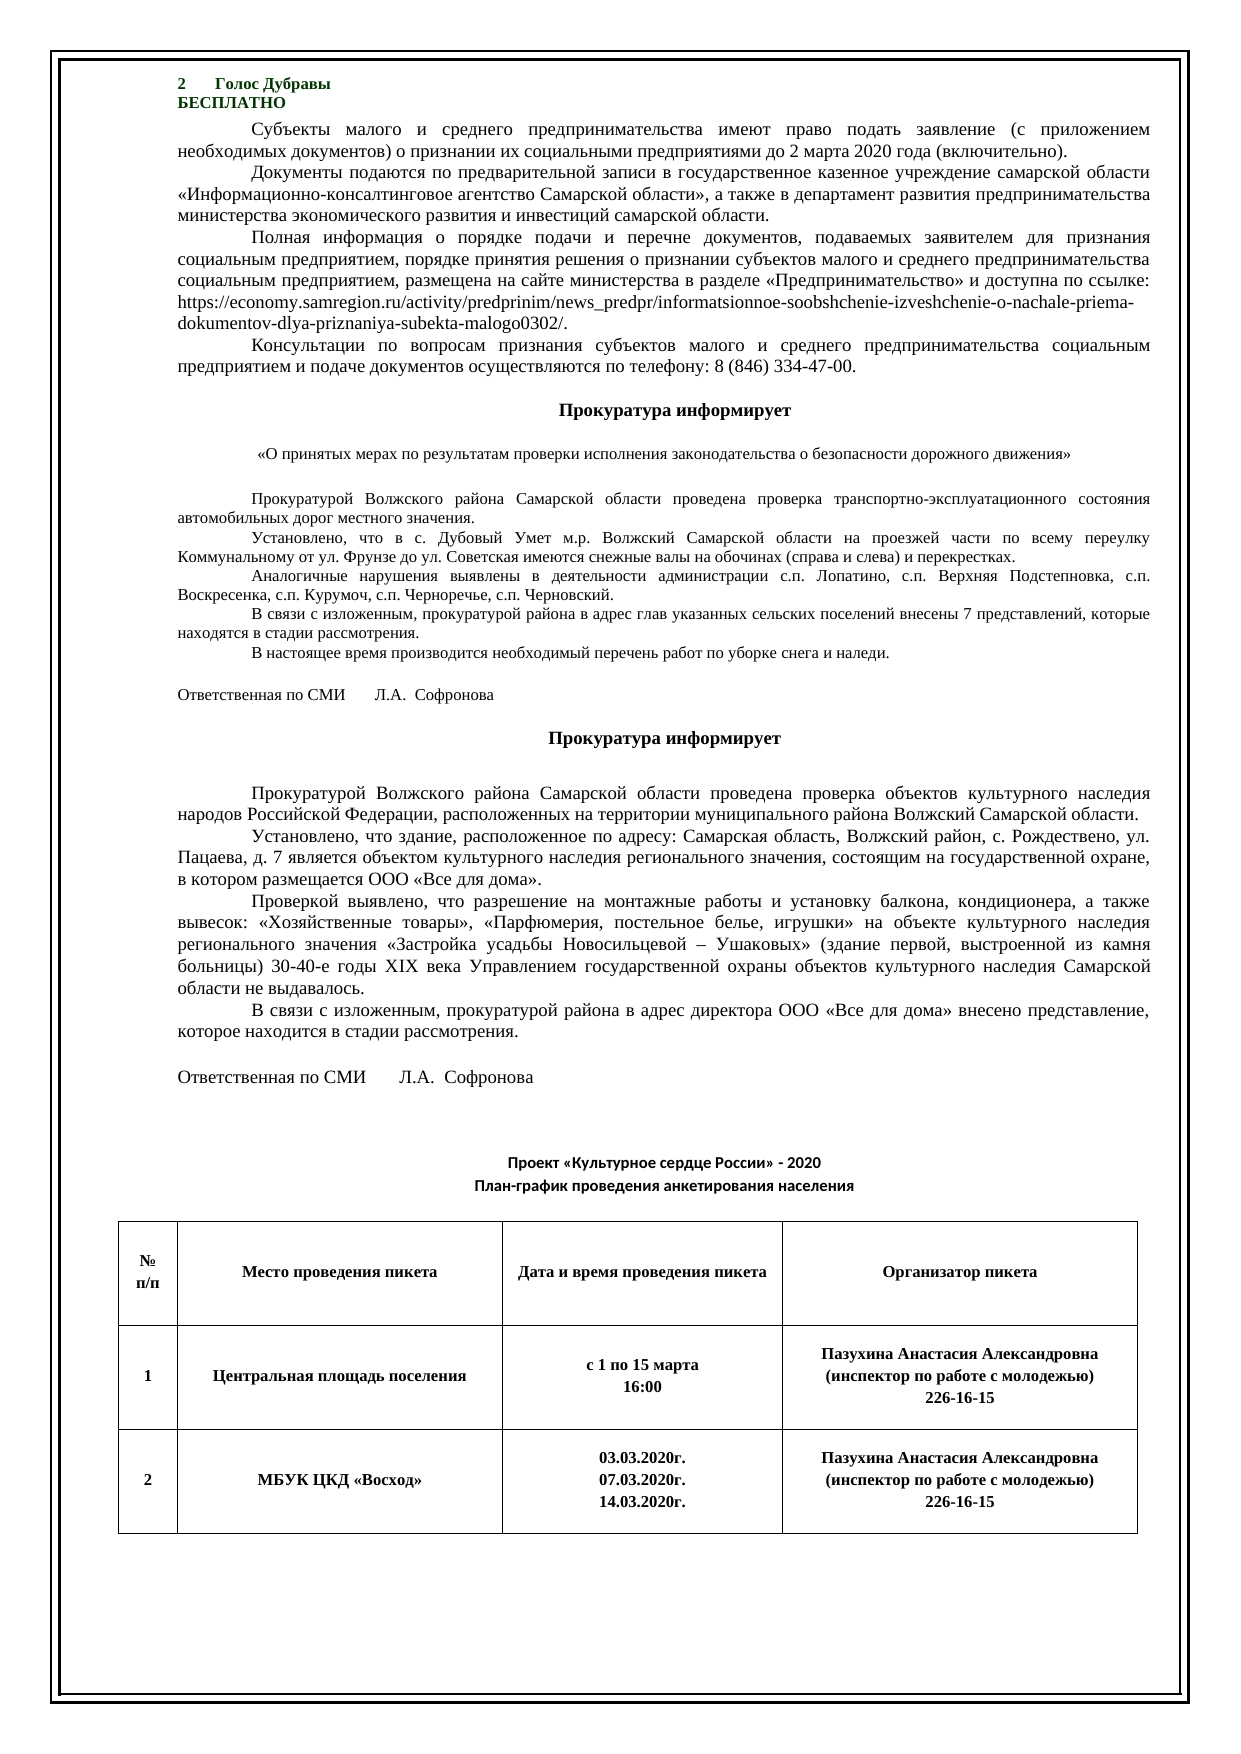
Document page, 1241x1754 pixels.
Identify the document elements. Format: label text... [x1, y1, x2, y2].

text Ответственная по СМИ Л.А. Софронова [177, 681, 1152, 706]
table_cell Пазухина Анастасия Александровна (инспектор по работе с молодежью) 226-16-15 [783, 1326, 1137, 1429]
text Прокуратура информирует [177, 398, 1152, 420]
table_cell 03.03.2020г. 07.03.2020г. 14.03.2020г. [503, 1430, 782, 1533]
text В связи с изложенным, прокуратурой района в адрес глав указанных сельских поселений внесены 7 представлений, которые находятся в стадии рассмотрения. [177, 604, 1152, 642]
table_cell МБУК ЦКД «Восход» [178, 1430, 502, 1533]
table_header № п/п [119, 1222, 177, 1325]
text В связи с изложенным, прокуратурой района в адрес директора ООО «Все для дома» внесено представление, которое находится в стадии рассмотрения. [177, 999, 1152, 1042]
text Субъекты малого и среднего предпринимательства имеют право подать заявление (с приложением необходимых документов) о признании их социальными предприятиями до 2 марта 2020 года (включительно). [177, 118, 1152, 161]
text Консультации по вопросам признания субъектов малого и среднего предпринимательства социальным предприятием и подаче документов осуществляются по телефону: 8 (846) 334-47-00. [177, 334, 1152, 377]
text Прокуратура информирует [177, 727, 1152, 748]
text Установлено, что здание, расположенное по адресу: Самарская область, Волжский район, с. Рождествено, ул. Пацаева, д. 7 является объектом культурного наследия регионального значения, состоящим на государственной охране, в котором размещается ООО «Все для дома». [177, 825, 1152, 889]
text Ответственная по СМИ Л.А. Софронова [177, 1063, 1152, 1088]
text Полная информация о порядке подачи и перечне документов, подаваемых заявителем для признания социальным предприятием, порядке принятия решения о признании субъектов малого и среднего предпринимательства социальным предприятием, размещена на сайте министерства в разделе «Предпринимательство» и доступна по ссылке: https://economy.samregion.ru/activity/predprinim/news_predpr/informatsionnoe-soobshchenie-izveshchenie-o-nachale-priema-dokumentov-dlya-priznaniya-subekta-malogo0302/. [177, 226, 1152, 334]
text Прокуратурой Волжского района Самарской области проведена проверка объектов культурного наследия народов Российской Федерации, расположенных на территории муниципального района Волжский Самарской области. [177, 782, 1152, 825]
text «О принятых мерах по результатам проверки исполнения законодательства о безопасности дорожного движения» [177, 439, 1152, 464]
text Прокуратурой Волжского района Самарской области проведена проверка транспортно-эксплуатационного состояния автомобильных дорог местного значения. [177, 489, 1152, 527]
table_header Место проведения пикета [178, 1222, 502, 1325]
text Аналогичные нарушения выявлены в деятельности администрации с.п. Лопатино, с.п. Верхняя Подстепновка, с.п. Воскресенка, с.п. Курумоч, с.п. Черноречье, с.п. Черновский. [177, 566, 1152, 604]
table_cell 1 [119, 1326, 177, 1429]
table_header Организатор пикета [783, 1222, 1137, 1325]
table_cell Пазухина Анастасия Александровна (инспектор по работе с молодежью) 226-16-15 [783, 1430, 1137, 1533]
text Проект «Культурное сердце России» - 2020 [177, 1152, 1152, 1173]
text В настоящее время производится необходимый перечень работ по уборке снега и наледи. [177, 642, 1152, 662]
text Проверкой выявлено, что разрешение на монтажные работы и установку балкона, кондиционера, а также вывесок: «Хозяйственные товары», «Парфюмерия, постельное белье, игрушки» на объекте культурного наследия регионального значения «Застройка усадьбы Новосильцевой – Ушаковых» (здание первой, выстроенной из камня больницы) 30-40-е годы ХIХ века Управлением государственной охраны объектов культурного наследия Самарской области не выдавалось. [177, 889, 1152, 999]
table_header Дата и время проведения пикета [503, 1222, 782, 1325]
table_cell 2 [119, 1430, 177, 1533]
table_cell Центральная площадь поселения [178, 1326, 502, 1429]
text Документы подаются по предварительной записи в государственное казенное учреждение самарской области «Информационно-консалтинговое агентство Самарской области», а также в департамент развития предпринимательства министерства экономического развития и инвестиций самарской области. [177, 161, 1152, 226]
text Установлено, что в с. Дубовый Умет м.р. Волжский Самарской области на проезжей части по всему переулку Коммунальному от ул. Фрунзе до ул. Советская имеются снежные валы на обочинах (справа и слева) и перекрестках. [177, 527, 1152, 566]
table_cell с 1 по 15 марта 16:00 [503, 1326, 782, 1429]
text План-график проведения анкетирования населения [177, 1176, 1152, 1196]
